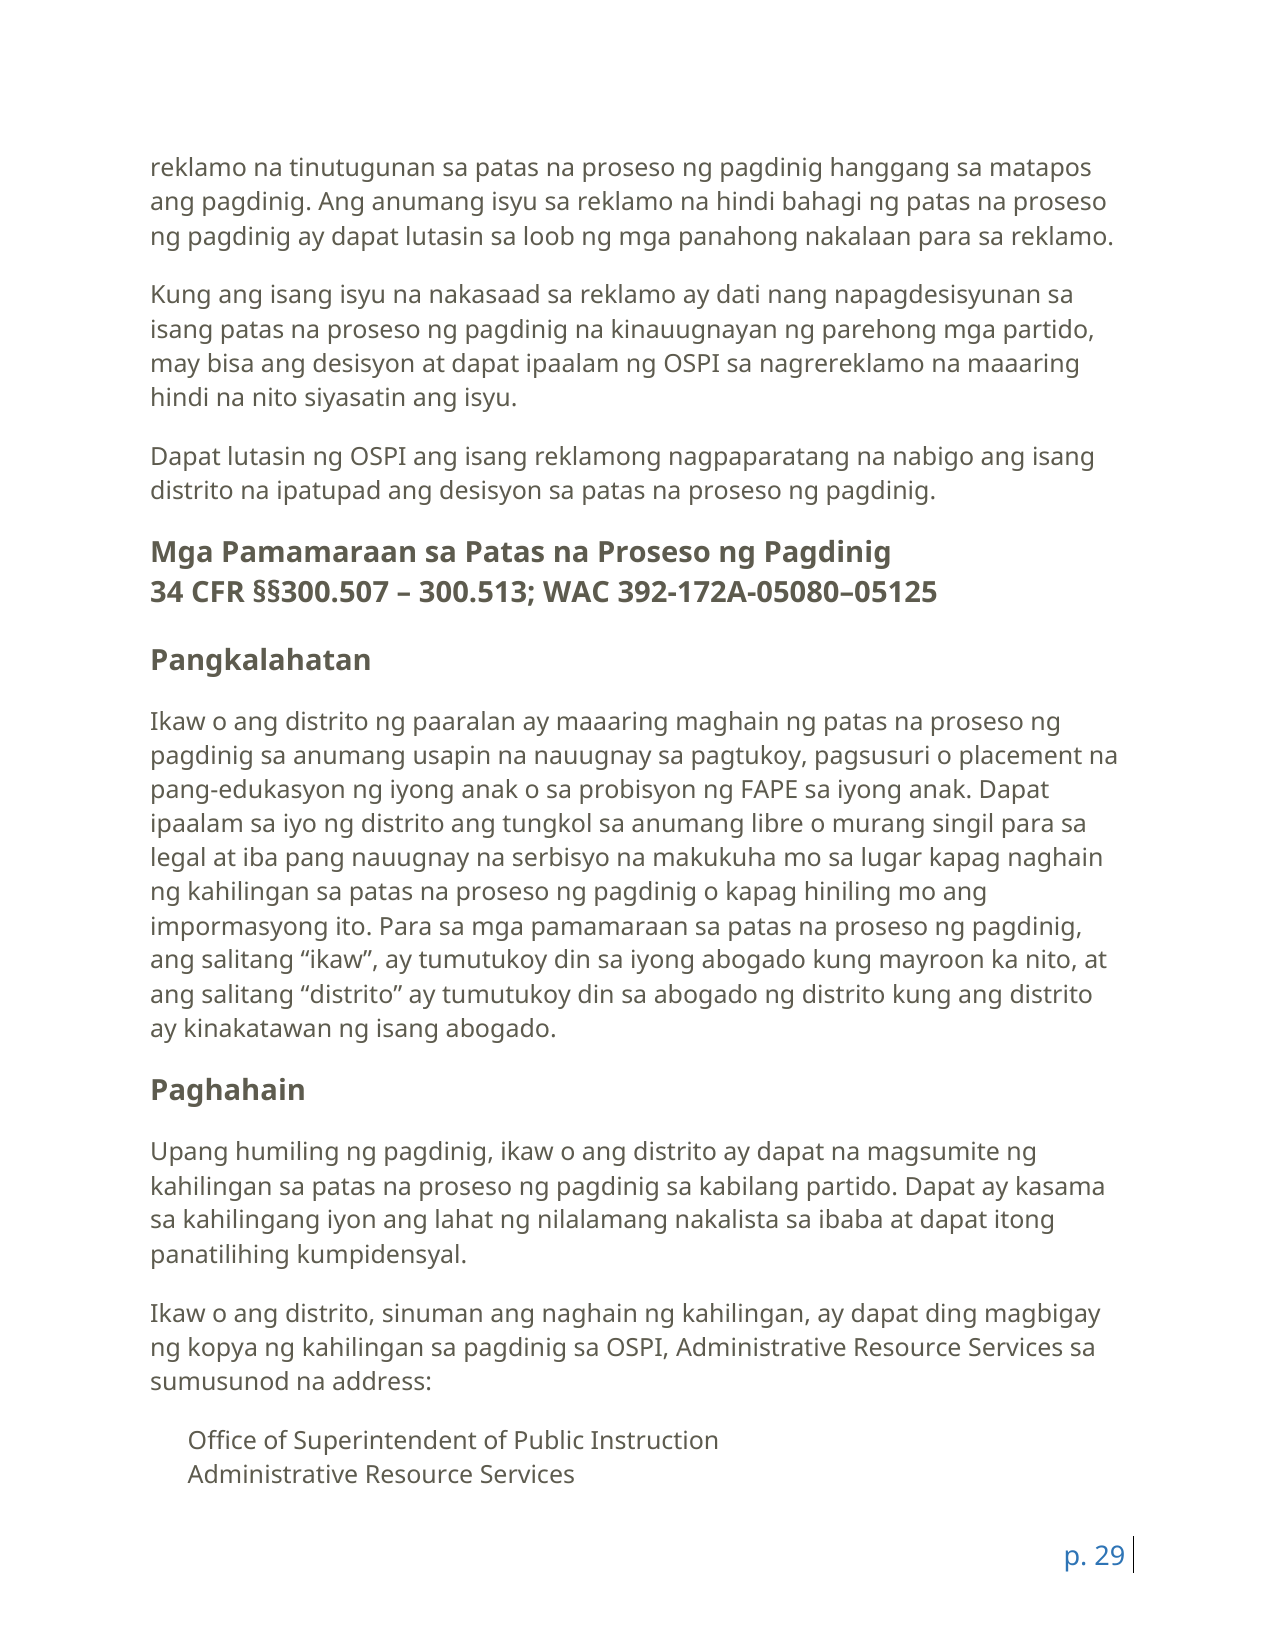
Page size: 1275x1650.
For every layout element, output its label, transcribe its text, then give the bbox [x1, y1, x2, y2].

text Kung ang isang isyu na nakasaad sa reklamo ay dati nang napagdesisyunan sa isang patas na proseso ng pagdinig na kinauugnayan ng parehong mga partido, may bisa ang desisyon at dapat ipaalam ng OSPI sa nagrereklamo na maaaring hindi na nito siyasatin ang isyu. [150, 277, 1125, 413]
text Paghahain [150, 1069, 1125, 1109]
text Administrative Resource Services [187, 1457, 1125, 1491]
text Pangkalahatan [150, 639, 1125, 679]
subtitle 34 CFR §§300.507 – 300.513; WAC 392-172A-05080–05125 [150, 571, 1125, 611]
text Dapat lutasin ng OSPI ang isang reklamong nagpaparatang na nabigo ang isang distrito na ipatupad ang desisyon sa patas na proseso ng pagdinig. [150, 438, 1125, 507]
text Office of Superintendent of Public Instruction [187, 1422, 1125, 1457]
text Ikaw o ang distrito, sinuman ang naghain ng kahilingan, ay dapat ding magbigay ng kopya ng kahilingan sa pagdinig sa OSPI, Administrative Resource Services sa sumusunod na address: [150, 1295, 1125, 1397]
text Ikaw o ang distrito ng paaralan ay maaaring maghain ng patas na proseso ng pagdinig sa anumang usapin na nauugnay sa pagtukoy, pagsusuri o placement na pang-edukasyon ng iyong anak o sa probisyon ng FAPE sa iyong anak. Dapat ipaalam sa iyo ng distrito ang tungkol sa anumang libre o murang singil para sa legal at iba pang nauugnay na serbisyo na makukuha mo sa lugar kapag naghain ng kahilingan sa patas na proseso ng pagdinig o kapag hiniling mo ang impormasyong ito. Para sa mga pamamaraan sa patas na proseso ng pagdinig, ang salitang “ikaw”, ay tumutukoy din sa iyong abogado kung mayroon ka nito, at ang salitang “distrito” ay tumutukoy din sa abogado ng distrito kung ang distrito ay kinakatawan ng isang abogado. [150, 704, 1125, 1044]
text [150, 150, 1125, 252]
subtitle Mga Pamamaraan sa Patas na Proseso ng Pagdinig [150, 532, 1125, 571]
text Upang humiling ng pagdinig, ikaw o ang distrito ay dapat na magsumite ng kahilingan sa patas na proseso ng pagdinig sa kabilang partido. Dapat ay kasama sa kahilingang iyon ang lahat ng nilalamang nakalista sa ibaba at dapat itong panatilihing kumpidensyal. [150, 1134, 1125, 1270]
